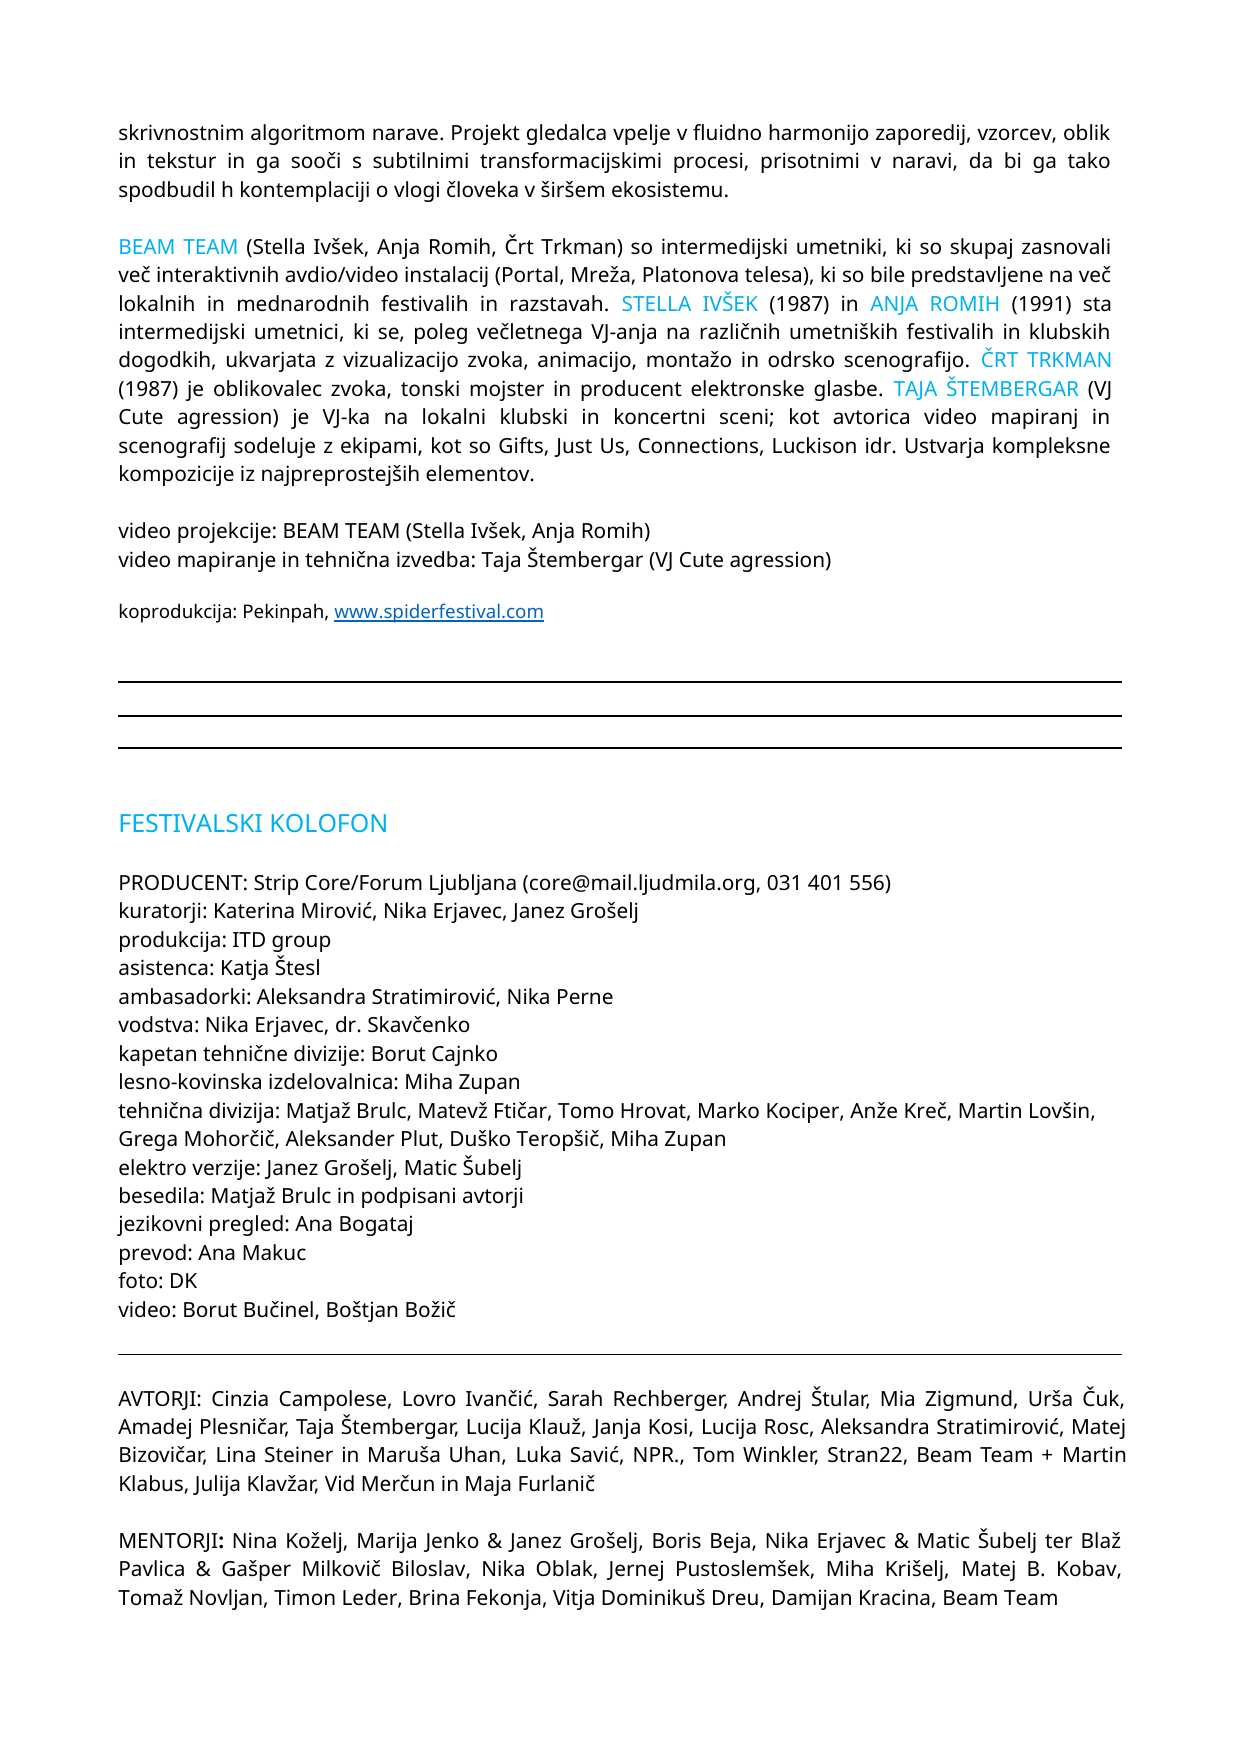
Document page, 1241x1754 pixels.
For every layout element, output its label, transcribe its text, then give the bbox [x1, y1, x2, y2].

text kuratorji: Katerina Mirović, Nika Erjavec, Janez Grošelj [118, 897, 1122, 925]
text BEAM TEAM (Stella Ivšek, Anja Romih, Črt Trkman) so intermedijski umetniki, ki so skupaj zasnovali več interaktivnih avdio/video instalacij (Portal, Mreža, Platonova telesa), ki so bile predstavljene na več lokalnih in mednarodnih festivalih in razstavah. STELLA IVŠEK (1987) in ANJA ROMIH (1991) sta intermedijski umetnici, ki se, poleg večletnega VJ-anja na različnih umetniških festivalih in klubskih dogodkih, ukvarjata z vizualizacijo zvoka, animacijo, montažo in odrsko scenografijo. ČRT TRKMAN (1987) je oblikovalec zvoka, tonski mojster in producent elektronske glasbe. TAJA ŠTEMBERGAR (VJ Cute agression) je VJ-ka na lokalni klubski in koncertni sceni; kot avtorica video mapiranj in scenografij sodeluje z ekipami, kot so Gifts, Just Us, Connections, Luckison idr. Ustvarja kompleksne kompozicije iz najpreprostejših elementov. [118, 232, 1112, 488]
text ambasadorki: Aleksandra Stratimirović, Nika Perne vodstva: Nika Erjavec, dr. Skavčenko kapetan tehnične divizije: Borut Cajnko lesno-kovinska izdelovalnica: Miha Zupan tehnična divizija: Matjaž Brulc, Matevž Ftičar, Tomo Hrovat, Marko Kociper, Anže Kreč, Martin Lovšin, Grega Mohorčič, Aleksander Plut, Duško Teropšič, Miha Zupan elektro verzije: Janez Grošelj, Matic Šubelj besedila: Matjaž Brulc in podpisani avtorji jezikovni pregled: Ana Bogataj prevod: Ana Makuc foto: DK video: Borut Bučinel, Boštjan Božič [118, 982, 1122, 1323]
text koprodukcija: Pekinpah, www.spiderfestival.com [118, 599, 1112, 624]
text FESTIVALSKI KOLOFON [118, 806, 1122, 840]
text Mentorji: Nina Koželj, Marija Jenko & Janez Grošelj, Boris Beja, Nika Erjavec & Matic Šubelj ter Blaž Pavlica & Gašper Milkovič Biloslav, Nika Oblak, Jernej Pustoslemšek, Miha Krišelj, Matej B. Kobav, Tomaž Novljan, Timon Leder, Brina Fekonja, Vitja Dominikuš Dreu, Damijan Kracina, Beam Team [118, 1526, 1122, 1611]
text PRODUCENT: Strip Core/Forum Ljubljana (core@mail.ljudmila.org, 031 401 556) [118, 868, 1122, 897]
text Avtorji: Cinzia Campolese, Lovro Ivančić, Sarah Rechberger, Andrej Štular, Mia Zigmund, Urša Čuk, Amadej Plesničar, Taja Štembergar, Lucija Klauž, Janja Kosi, Lucija Rosc, Aleksandra Stratimirović, Matej Bizovičar, Lina Steiner in Maruša Uhan, Luka Savić, NPR., Tom Winkler, Stran22, Beam Team + Martin Klabus, Julija Klavžar, Vid Merčun in Maja Furlanič [118, 1384, 1127, 1497]
text video mapiranje in tehnična izvedba: Taja Štembergar (VJ Cute agression) [118, 545, 1112, 573]
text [118, 118, 1112, 203]
text produkcija: ITD group asistenca: Katja Štesl [118, 925, 1122, 982]
text video projekcije: BEAM TEAM (Stella Ivšek, Anja Romih) [118, 516, 1112, 545]
